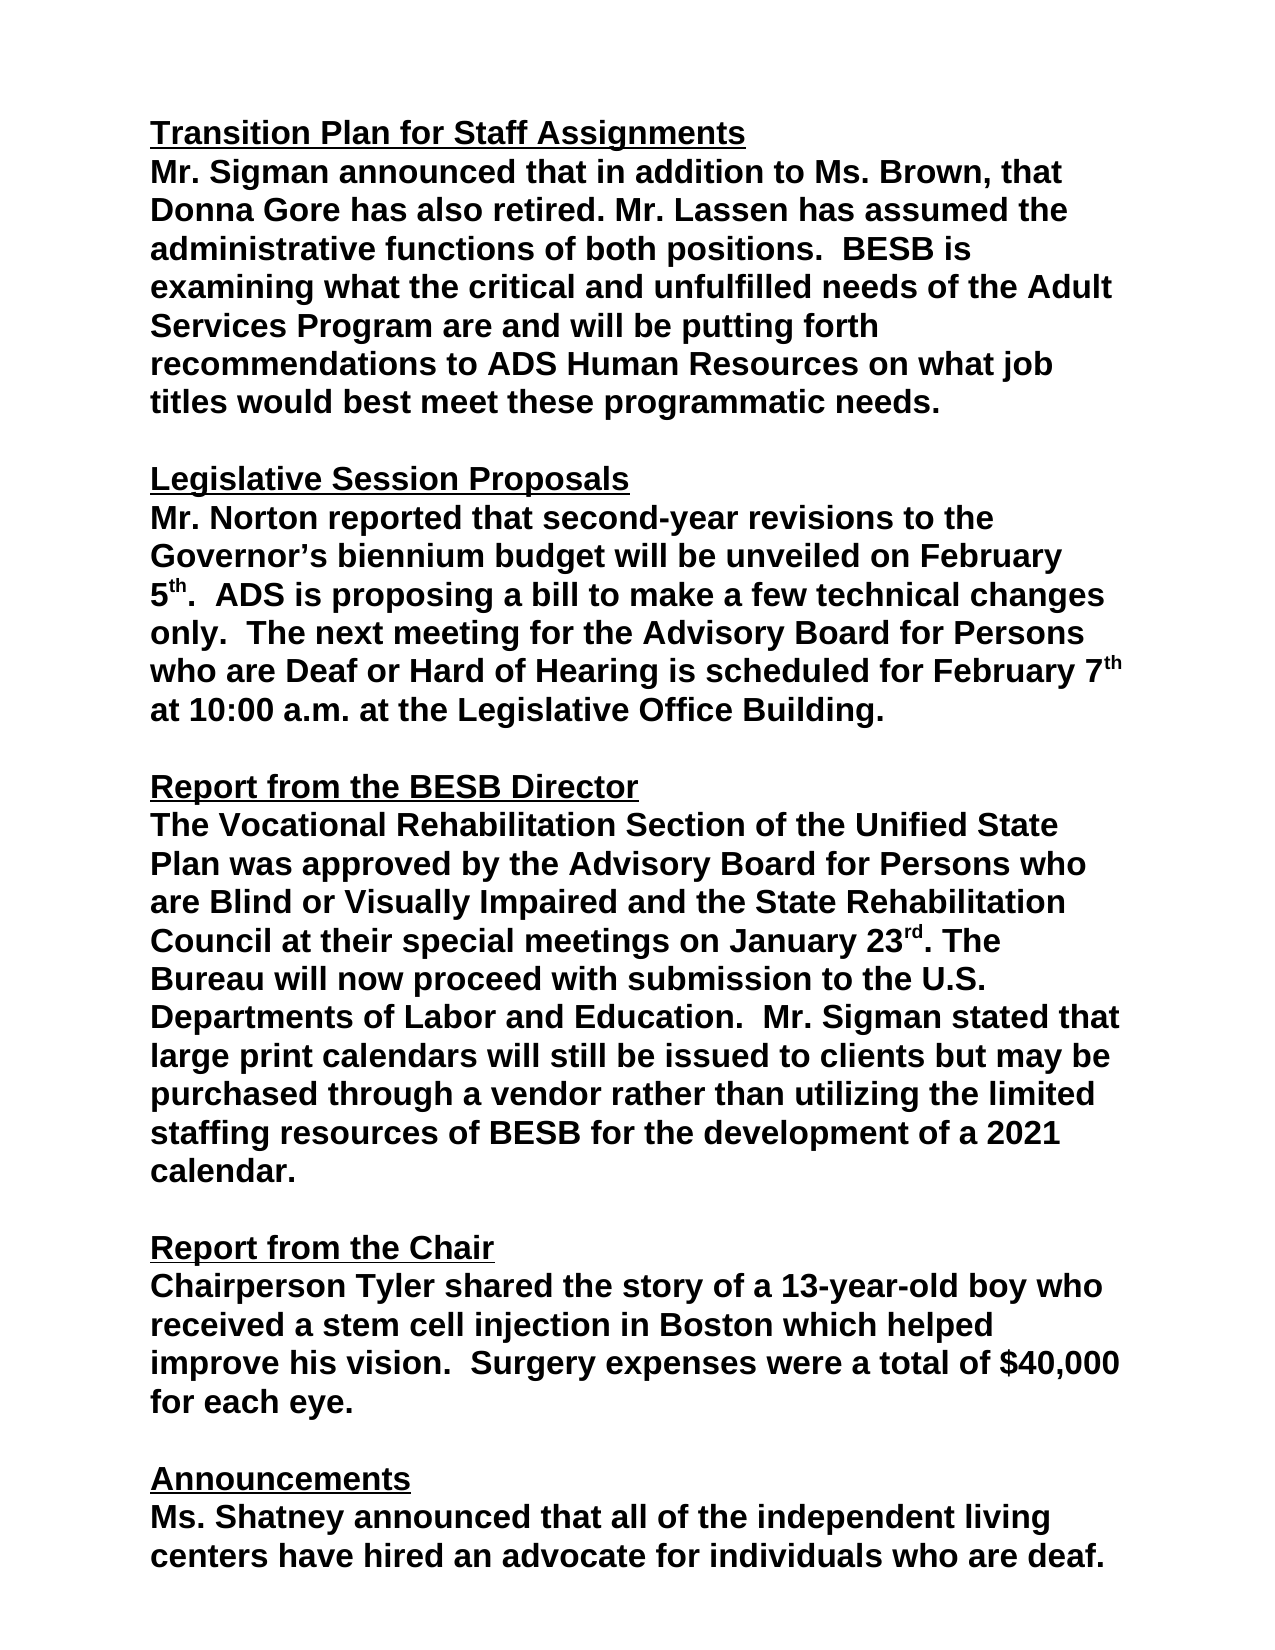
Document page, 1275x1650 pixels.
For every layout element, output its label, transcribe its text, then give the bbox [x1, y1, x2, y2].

text Chairperson Tyler shared the story of a 13-year-old boy who received a stem cell injection in Boston which helped improve his vision. Surgery expenses were a total of $40,000 for each eye. [150, 1267, 1125, 1420]
text Mr. Norton reported that second-year revisions to the Governor’s biennium budget will be unveiled on February 5th. ADS is proposing a bill to make a few technical changes only. The next meeting for the Advisory Board for Persons who are Deaf or Hard of Hearing is scheduled for February 7th at 10:00 a.m. at the Legislative Office Building. [150, 498, 1125, 728]
text Mr. Sigman announced that in addition to Ms. Brown, that Donna Gore has also retired. Mr. Lassen has assumed the administrative functions of both positions. BESB is examining what the critical and unfulfilled needs of the Adult Services Program are and will be putting forth recommendations to ADS Human Resources on what job titles would best meet these programmatic needs. [150, 152, 1125, 421]
text Ms. Shatney announced that all of the independent living centers have hired an advocate for individuals who are deaf. [150, 1497, 1125, 1574]
text Announcements [150, 1459, 1125, 1497]
text Transition Plan for Staff Assignments [150, 113, 1125, 152]
text Legislative Session Proposals [150, 459, 1125, 498]
text The Vocational Rehabilitation Section of the Unified State Plan was approved by the Advisory Board for Persons who are Blind or Visually Impaired and the State Rehabilitation Council at their special meetings on January 23rd. The Bureau will now proceed with submission to the U.S. Departments of Labor and Education. Mr. Sigman stated that large print calendars will still be issued to clients but may be purchased through a vendor rather than utilizing the limited staffing resources of BESB for the development of a 2021 calendar. [150, 805, 1125, 1190]
text Report from the Chair [150, 1228, 1125, 1267]
text Report from the BESB Director [150, 767, 1125, 805]
